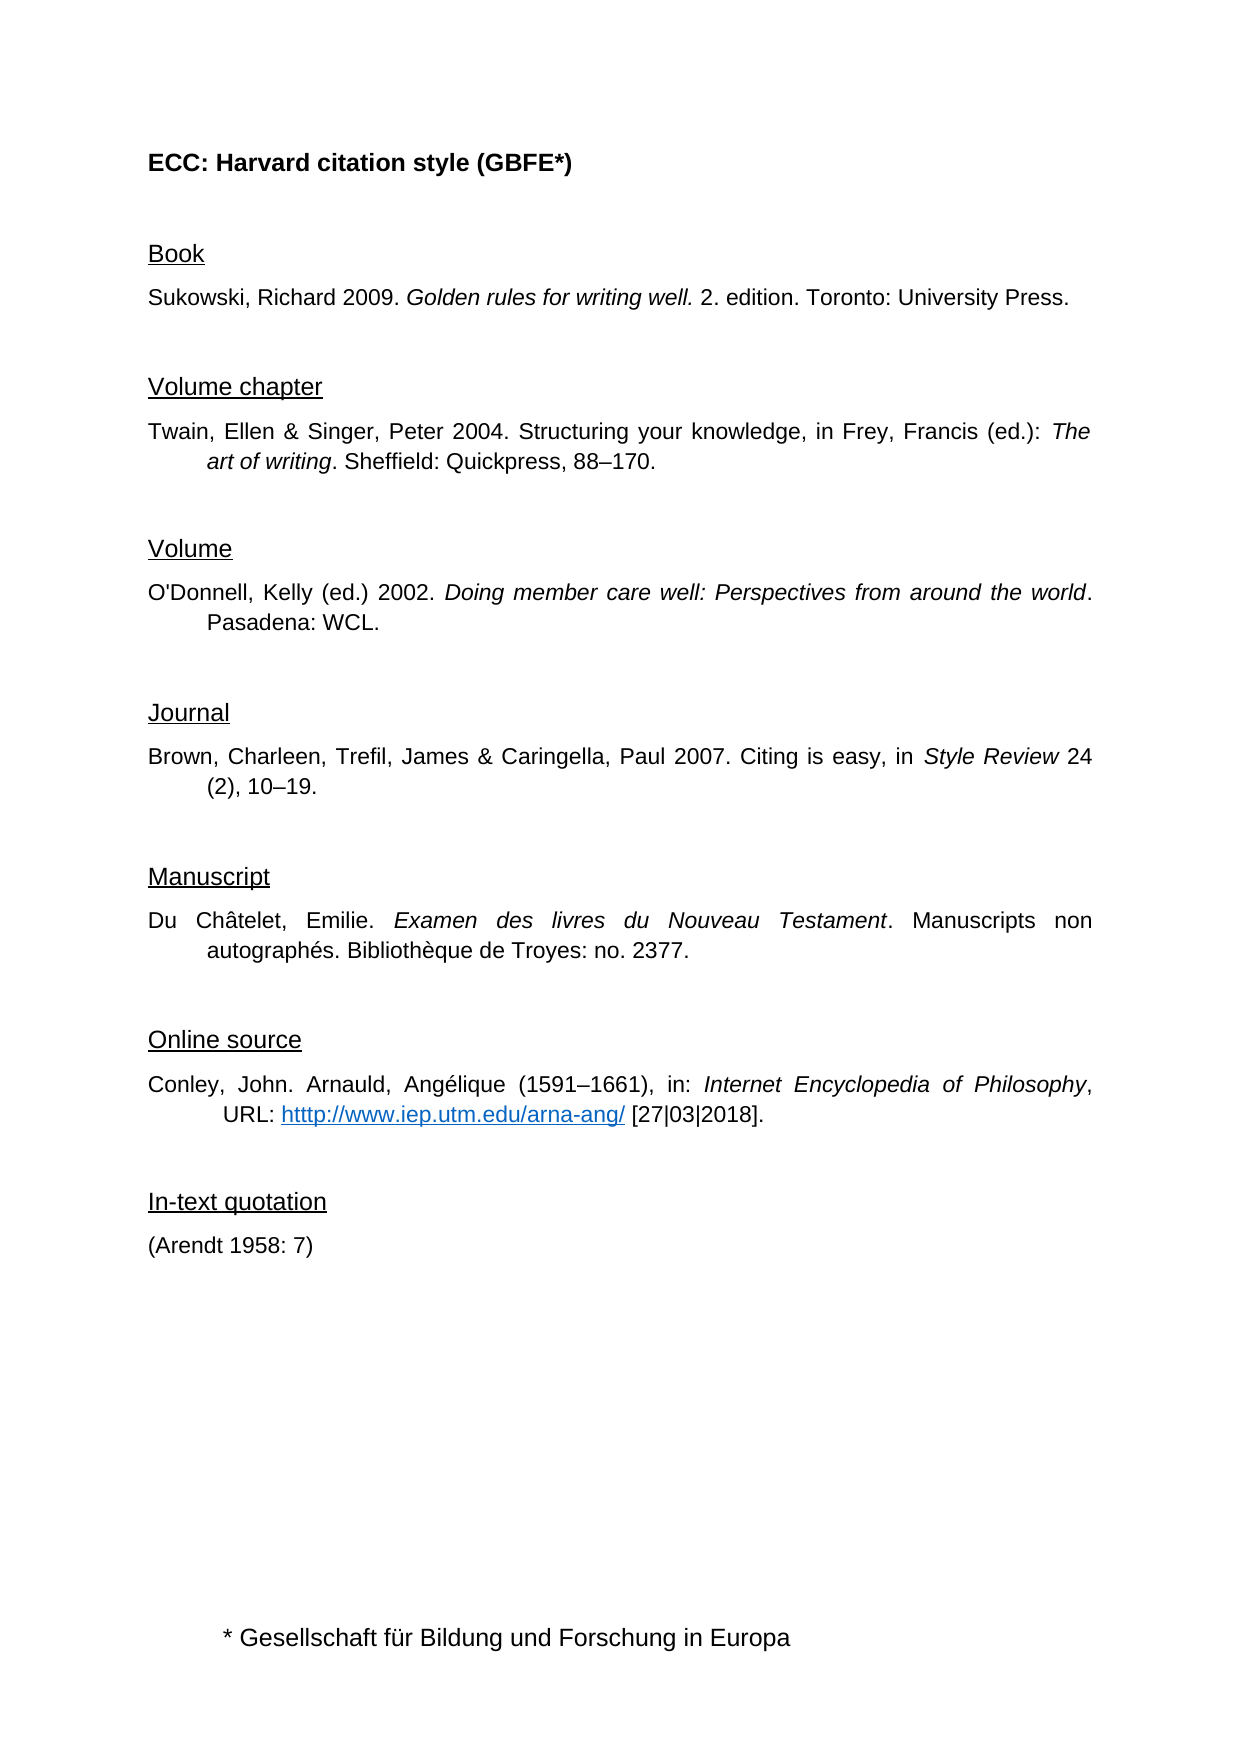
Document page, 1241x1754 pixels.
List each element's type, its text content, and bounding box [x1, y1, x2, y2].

subtitle Journal [148, 697, 1093, 726]
text Manuscript [148, 861, 1093, 890]
text Brown, Charleen, Trefil, James & Caringella, Paul 2007. Citing is easy, in Style Review 24 (2), 10–19. [148, 743, 1093, 799]
text Conley, John. Arnauld, Angélique (1591–1661), in: Internet Encyclopedia of Philosophy, URL: htttp://www.iep.utm.edu/arna-ang/ [27|03|2018]. [148, 1071, 1093, 1127]
text Twain, Ellen & Singer, Peter 2004. Structuring your knowledge, in Frey, Francis (ed.): The art of writing. Sheffield: Quickpress, 88–170. [148, 418, 1093, 474]
text Volume [148, 533, 1093, 562]
text Sukowski, Richard 2009. Golden rules for writing well. 2. edition. Toronto: University Press. [148, 284, 1093, 311]
title ECC: Harvard citation style (GBFE*) [148, 148, 1093, 176]
text Du Châtelet, Emilie. Examen des livres du Nouveau Testament. Manuscripts non autographés. Bibliothèque de Troyes: no. 2377. [148, 907, 1093, 963]
subtitle Book [148, 239, 1093, 267]
subtitle Volume chapter [148, 372, 1093, 401]
text O'Donnell, Kelly (ed.) 2002. Doing member care well: Perspectives from around the world. Pasadena: WCL. [148, 579, 1093, 636]
text In-text quotation [148, 1187, 1093, 1215]
text Online source [148, 1025, 1093, 1054]
text (Arendt 1958: 7) [148, 1232, 1093, 1258]
